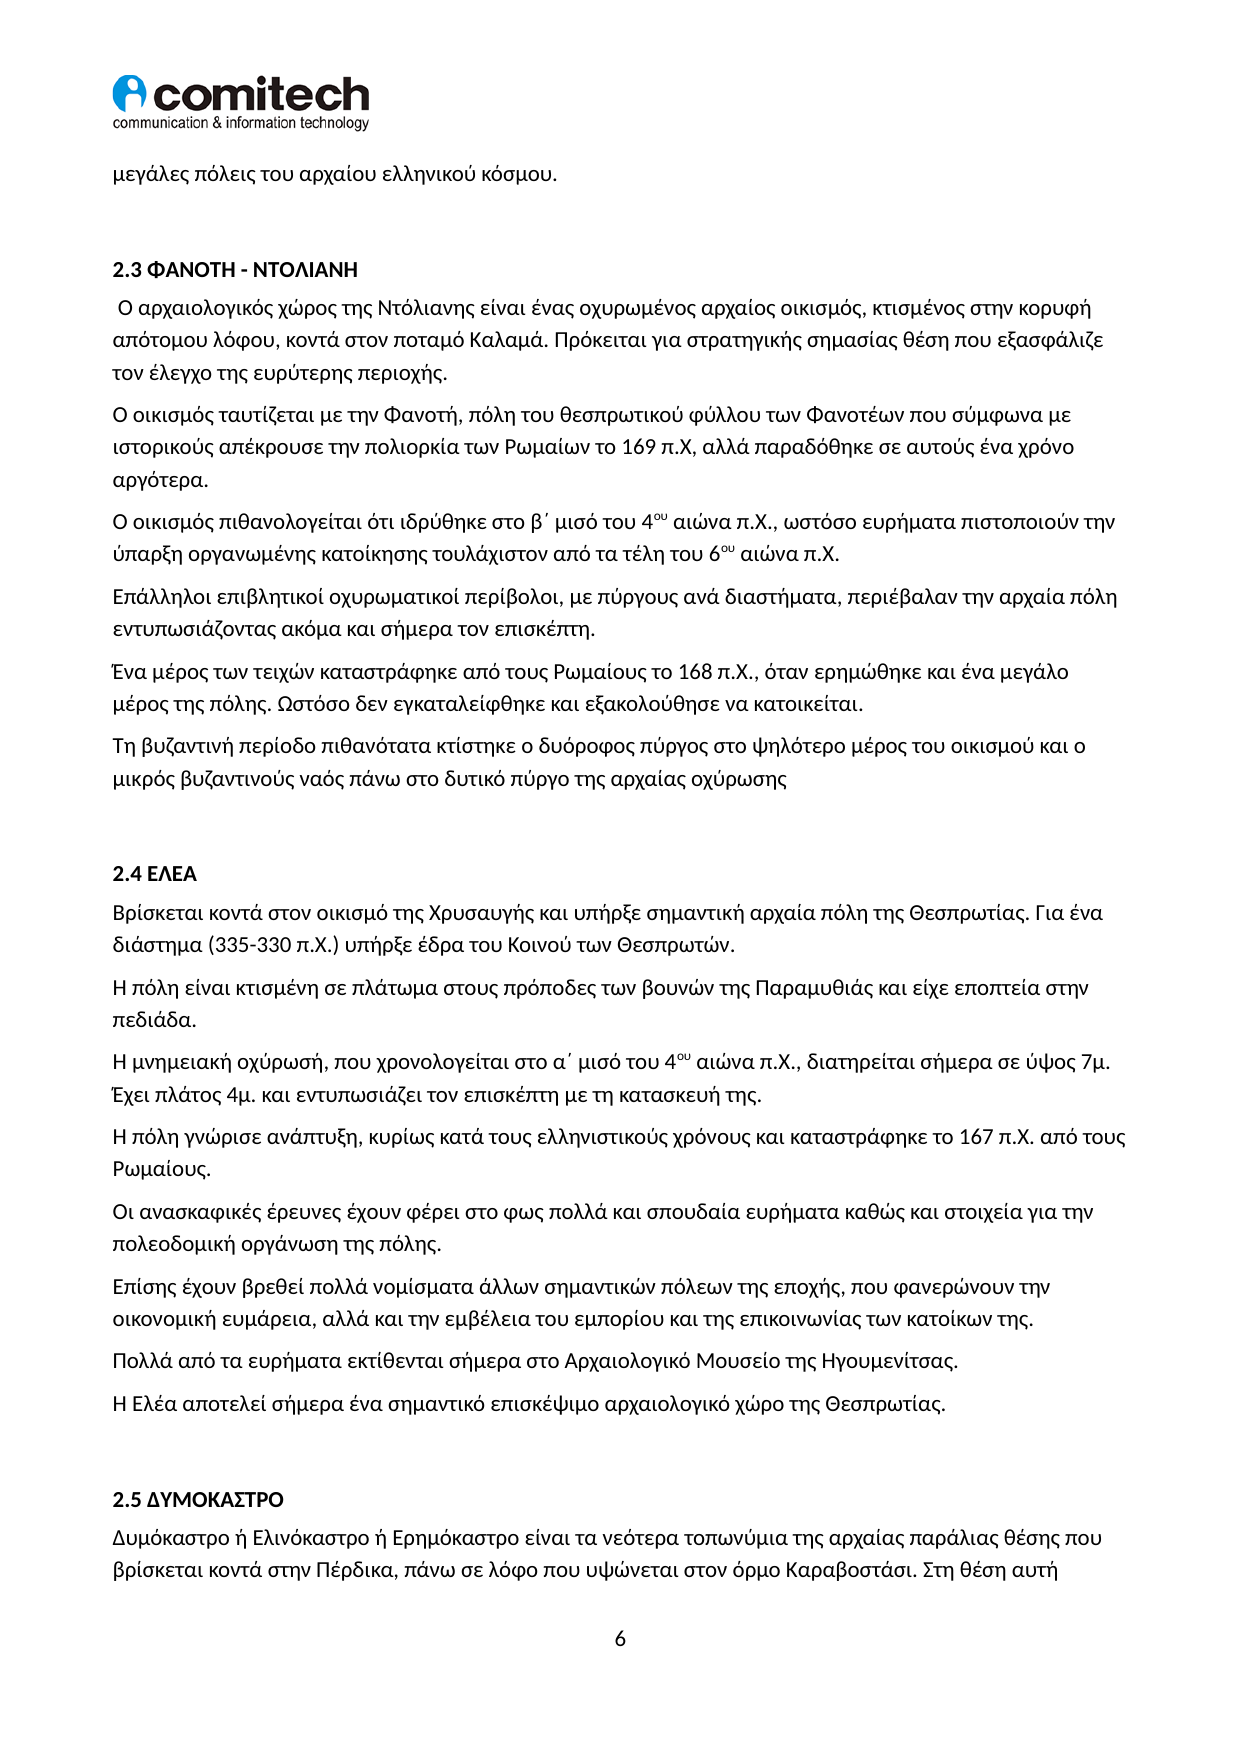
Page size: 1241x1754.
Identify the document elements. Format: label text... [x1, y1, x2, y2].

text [112, 1523, 1128, 1583]
text Ο αρχαιολογικός χώρος της Ντόλιανης είναι ένας οχυρωμένος αρχαίος οικισμός, κτισμένος στην κορυφή απότομου λόφου, κοντά στον ποταμό Καλαμά. Πρόκειται για στρατηγικής σημασίας θέση που εξασφάλιζε τον έλεγχο της ευρύτερης περιοχής. [112, 293, 1128, 386]
subtitle 2.3 ΦΑΝΟΤΗ - ΝΤΟΛΙΑΝΗ [112, 255, 1128, 283]
text Η Ελέα αποτελεί σήμερα ένα σημαντικό επισκέψιμο αρχαιολογικό χώρο της Θεσπρωτίας. [112, 1389, 1128, 1417]
text Πολλά από τα ευρήματα εκτίθενται σήμερα στο Αρχαιολογικό Μουσείο της Ηγουμενίτσας. [112, 1347, 1128, 1375]
subtitle 2.5 ΔΥΜΟΚΑΣΤΡΟ [112, 1485, 1128, 1513]
text Ο οικισμός ταυτίζεται με την Φανοτή, πόλη του θεσπρωτικού φύλλου των Φανοτέων που σύμφωνα με ιστορικούς απέκρουσε την πολιορκία των Ρωμαίων το 169 π.Χ, αλλά παραδόθηκε σε αυτούς ένα χρόνο αργότερα. [112, 400, 1128, 493]
text Επίσης έχουν βρεθεί πολλά νομίσματα άλλων σημαντικών πόλεων της εποχής, που φανερώνουν την οικονομική ευμάρεια, αλλά και την εμβέλεια του εμπορίου και της επικοινωνίας των κατοίκων της. [112, 1272, 1128, 1332]
text Οι ανασκαφικές έρευνες έχουν φέρει στο φως πολλά και σπουδαία ευρήματα καθώς και στοιχεία για την πολεοδομική οργάνωση της πόλης. [112, 1197, 1128, 1257]
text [112, 159, 1128, 187]
text Η πόλη γνώρισε ανάπτυξη, κυρίως κατά τους ελληνιστικούς χρόνους και καταστράφηκε το 167 π.Χ. από τους Ρωμαίους. [112, 1122, 1128, 1182]
text Ο οικισμός πιθανολογείται ότι ιδρύθηκε στο β΄ μισό του 4ου αιώνα π.Χ., ωστόσο ευρήματα πιστοποιούν την ύπαρξη οργανωμένης κατοίκησης τουλάχιστον από τα τέλη του 6ου αιώνα π.Χ. [112, 507, 1128, 567]
subtitle 2.4 ΕΛΕΑ [112, 859, 1128, 887]
text Η μνημειακή οχύρωσή, που χρονολογείται στο α΄ μισό του 4ου αιώνα π.Χ., διατηρείται σήμερα σε ύψος 7μ. Έχει πλάτος 4μ. και εντυπωσιάζει τον επισκέπτη με τη κατασκευή της. [112, 1047, 1128, 1108]
text Βρίσκεται κοντά στον οικισμό της Χρυσαυγής και υπήρξε σημαντική αρχαία πόλη της Θεσπρωτίας. Για ένα διάστημα (335-330 π.Χ.) υπήρξε έδρα του Κοινού των Θεσπρωτών. [112, 898, 1128, 958]
text Ένα μέρος των τειχών καταστράφηκε από τους Ρωμαίους το 168 π.Χ., όταν ερημώθηκε και ένα μεγάλο μέρος της πόλης. Ωστόσο δεν εγκαταλείφθηκε και εξακολούθησε να κατοικείται. [112, 657, 1128, 717]
text Η πόλη είναι κτισμένη σε πλάτωμα στους πρόποδες των βουνών της Παραμυθιάς και είχε εποπτεία στην πεδιάδα. [112, 973, 1128, 1033]
text Τη βυζαντινή περίοδο πιθανότατα κτίστηκε ο δυόροφος πύργος στο ψηλότερο μέρος του οικισμού και ο μικρός βυζαντινούς ναός πάνω στο δυτικό πύργο της αρχαίας οχύρωσης [112, 732, 1128, 792]
picture [112, 75, 369, 132]
text Επάλληλοι επιβλητικοί οχυρωματικοί περίβολοι, με πύργους ανά διαστήματα, περιέβαλαν την αρχαία πόλη εντυπωσιάζοντας ακόμα και σήμερα τον επισκέπτη. [112, 582, 1128, 642]
